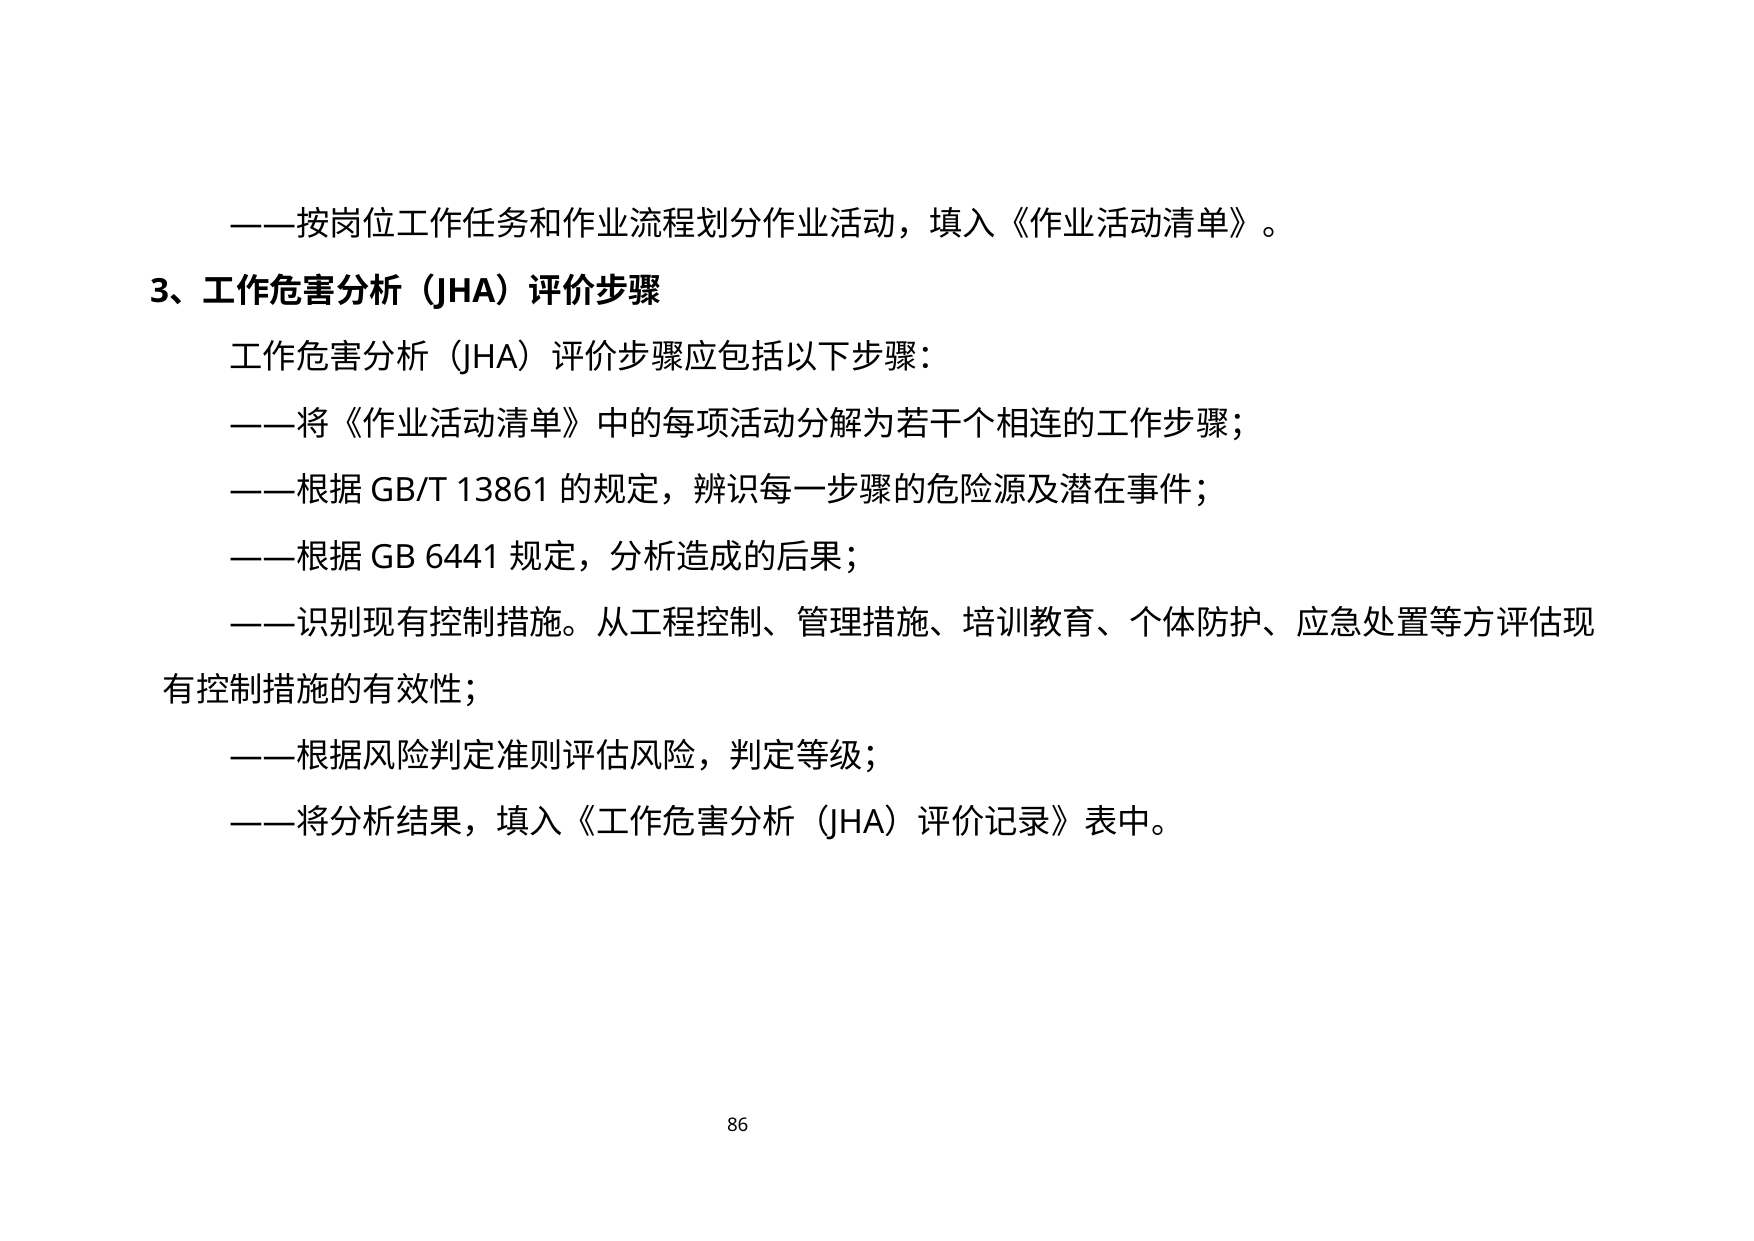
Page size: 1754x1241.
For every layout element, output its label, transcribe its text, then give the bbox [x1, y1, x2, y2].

text ——根据 GB/T 13861 的规定，辨识每一步骤的危险源及潜在事件； [162, 454, 1604, 520]
text ——按岗位工作任务和作业流程划分作业活动，填入《作业活动清单》。 [162, 188, 1604, 254]
text ——根据风险判定准则评估风险，判定等级； [162, 720, 1604, 786]
text ——根据 GB 6441 规定，分析造成的后果； [162, 520, 1604, 587]
text ——将分析结果，填入《工作危害分析（JHA）评价记录》表中。 [162, 786, 1604, 853]
text ——将《作业活动清单》中的每项活动分解为若干个相连的工作步骤； [162, 387, 1604, 454]
text 工作危害分析（JHA）评价步骤应包括以下步骤： [162, 321, 1604, 387]
text ——识别现有控制措施。从工程控制、管理措施、培训教育、个体防护、应急处置等方评估现有控制措施的有效性； [162, 587, 1604, 720]
text 3、工作危害分析（JHA）评价步骤 [150, 254, 1604, 321]
